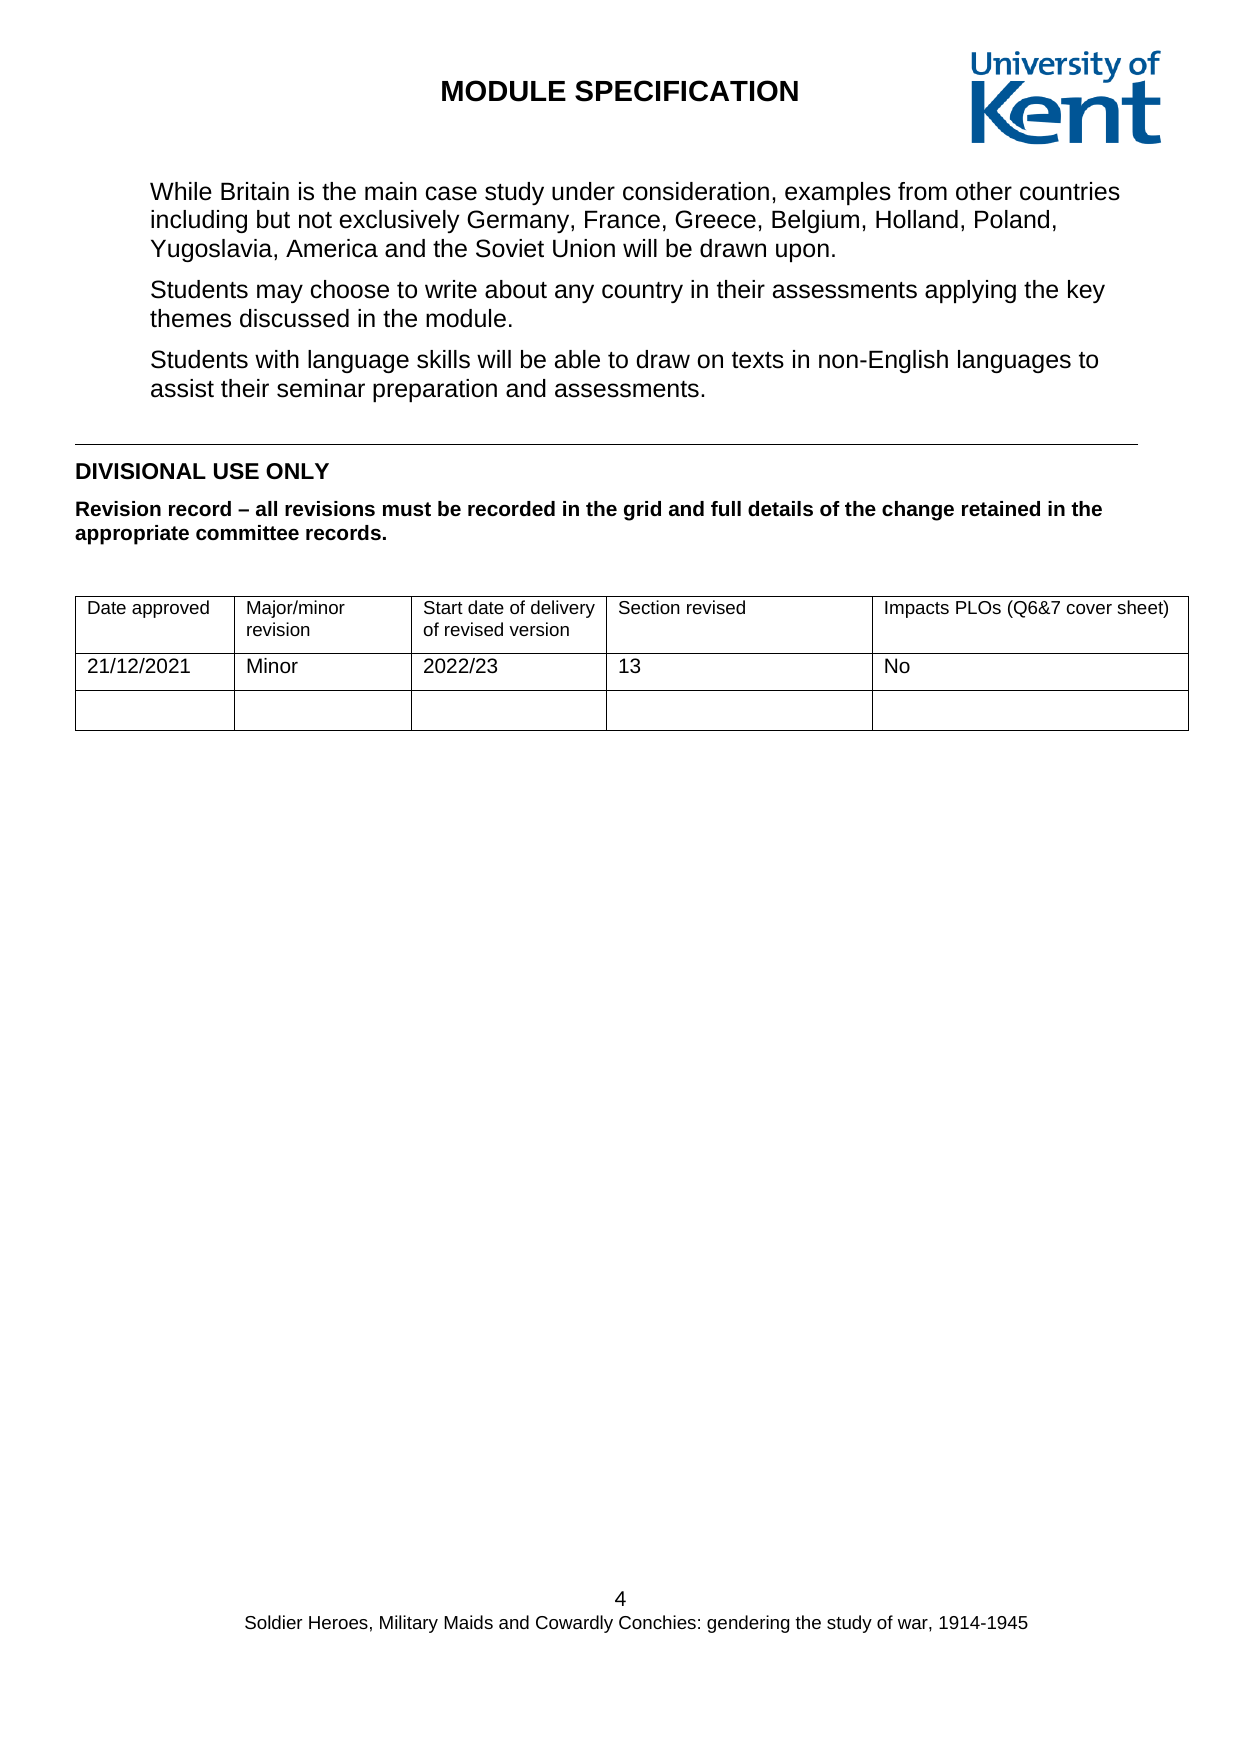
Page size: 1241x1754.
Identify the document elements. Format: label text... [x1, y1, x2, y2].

table_cell 13 [607, 654, 872, 690]
table_header Impacts PLOs (Q6&7 cover sheet) [873, 597, 1188, 653]
table_cell 21/12/2021 [76, 654, 234, 690]
text While Britain is the main case study under consideration, examples from other countries including but not exclusively Germany, France, Greece, Belgium, Holland, Poland, Yugoslavia, America and the Soviet Union will be drawn upon. [150, 177, 1138, 263]
table_cell [607, 691, 872, 730]
table_cell [76, 691, 234, 730]
text Revision record – all revisions must be recorded in the grid and full details of the change retained in the appropriate committee records. [75, 497, 1138, 545]
text Students may choose to write about any country in their assessments applying the key themes discussed in the module. [150, 275, 1138, 333]
picture [970, 48, 1163, 145]
table_cell 2022/23 [412, 654, 606, 690]
table_header Start date of delivery of revised version [412, 597, 606, 653]
table_cell [873, 691, 1188, 730]
text DIVISIONAL USE ONLY [75, 458, 1138, 484]
text Students with language skills will be able to draw on texts in non-English languages to assist their seminar preparation and assessments. [150, 345, 1138, 403]
table_cell [235, 691, 411, 730]
table_cell [412, 691, 606, 730]
table_header Section revised [607, 597, 872, 653]
table_cell Minor [235, 654, 411, 690]
table_cell No [873, 654, 1188, 690]
table_header Major/minor revision [235, 597, 411, 653]
table_header Date approved [76, 597, 234, 653]
